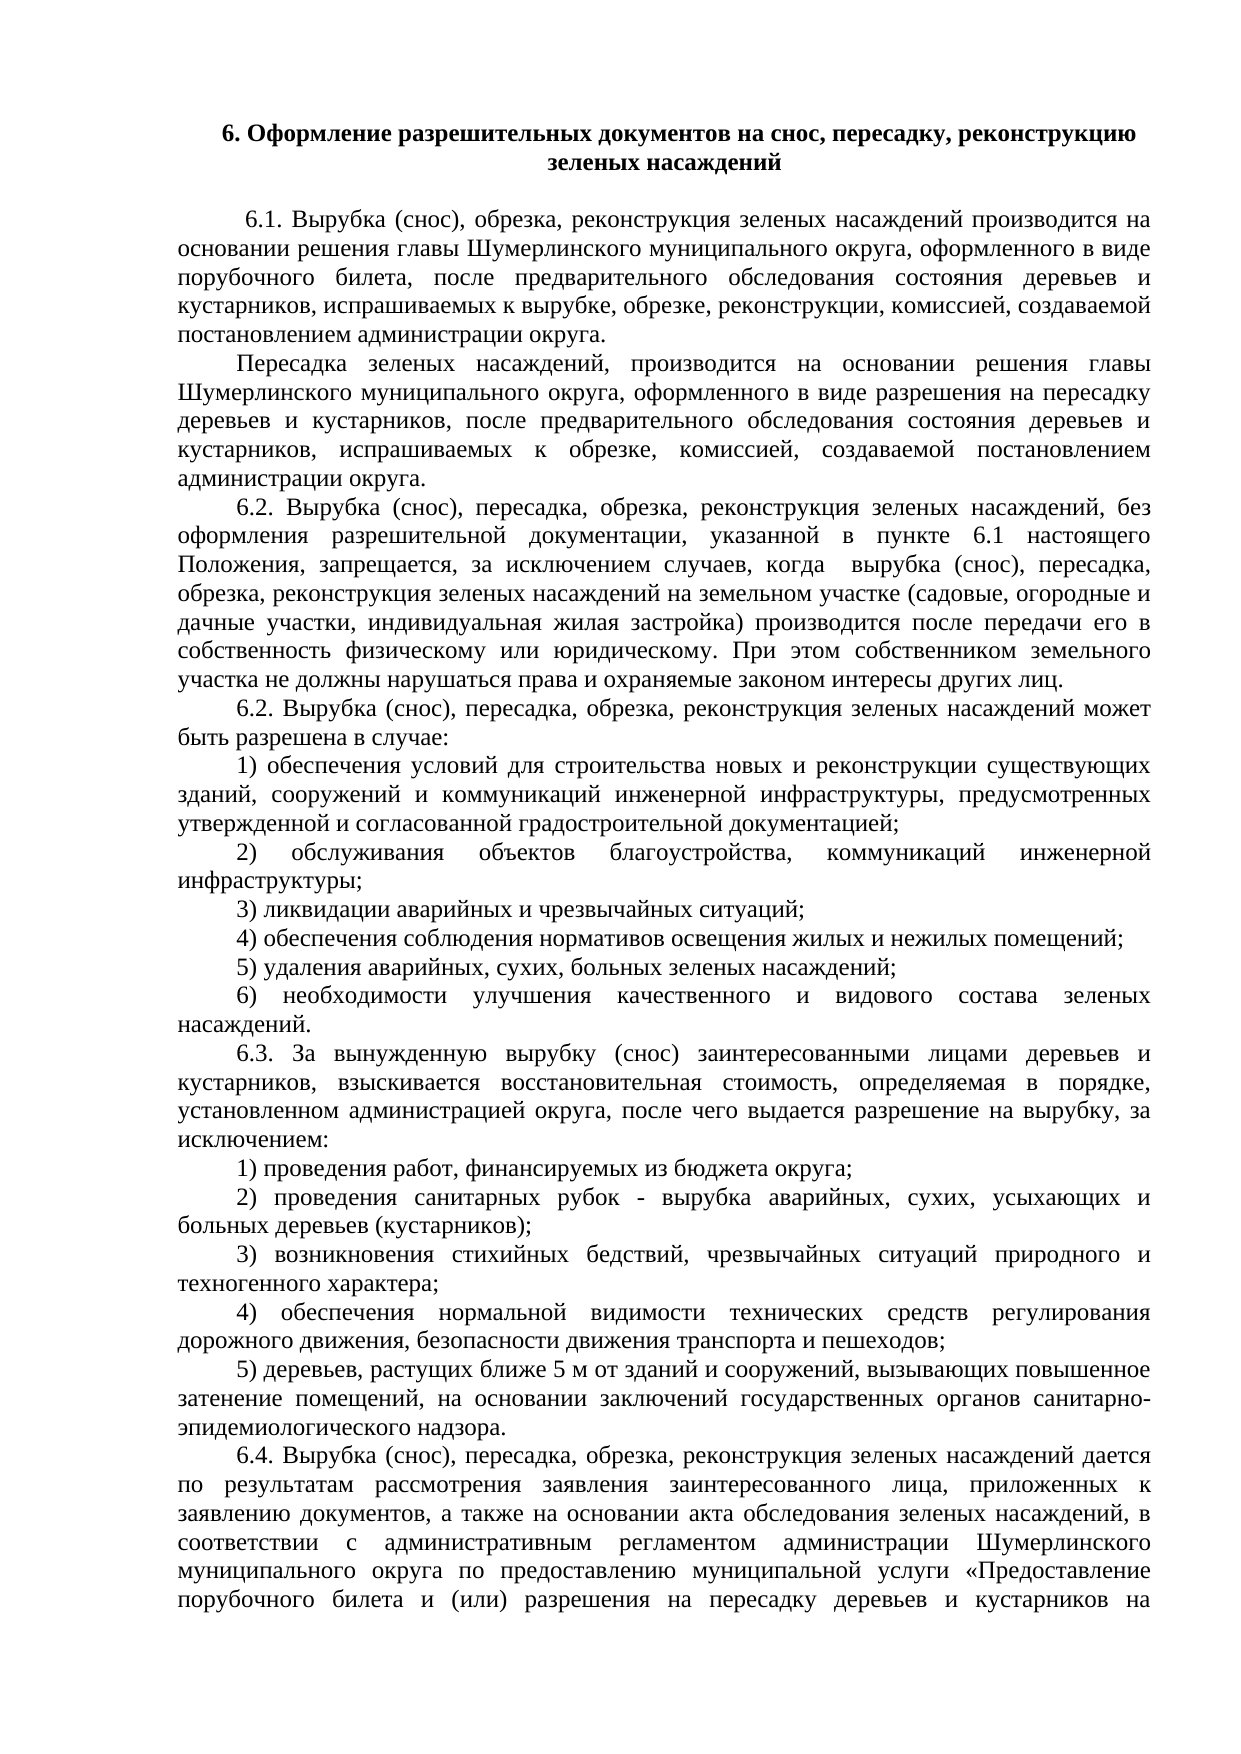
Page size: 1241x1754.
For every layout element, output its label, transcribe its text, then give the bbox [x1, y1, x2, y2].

text 1) обеспечения условий для строительства новых и реконструкции существующих зданий, сооружений и коммуникаций инженерной инфраструктуры, предусмотренных утвержденной и согласованной градостроительной документацией; [177, 751, 1152, 837]
text 2) обслуживания объектов благоустройства, коммуникаций инженерной инфраструктуры; [177, 837, 1152, 894]
text Пересадка зеленых насаждений, производится на основании решения главы Шумерлинского муниципального округа, оформленного в виде разрешения на пересадку деревьев и кустарников, после предварительного обследования состояния деревьев и кустарников, испрашиваемых к обрезке, комиссией, создаваемой постановлением администрации округа. [177, 348, 1152, 492]
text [177, 1441, 1152, 1613]
text 6. Оформление разрешительных документов на снос, пересадку, реконструкцию зеленых насаждений [177, 118, 1152, 176]
text 6) необходимости улучшения качественного и видового состава зеленых насаждений. [177, 981, 1152, 1038]
text 5) деревьев, растущих ближе 5 м от зданий и сооружений, вызывающих повышенное затенение помещений, на основании заключений государственных органов санитарно-эпидемиологического надзора. [177, 1354, 1152, 1441]
text 1) проведения работ, финансируемых из бюджета округа; [177, 1153, 1152, 1182]
text 6.2. Вырубка (снос), пересадка, обрезка, реконструкция зеленых насаждений, без оформления разрешительной документации, указанной в пункте 6.1 настоящего Положения, запрещается, за исключением случаев, когда вырубка (снос), пересадка, обрезка, реконструкция зеленых насаждений на земельном участке (садовые, огородные и дачные участки, индивидуальная жилая застройка) производится после передачи его в собственность физическому или юридическому. При этом собственником земельного участка не должны нарушаться права и охраняемые законом интересы других лиц. [177, 492, 1152, 693]
text 3) ликвидации аварийных и чрезвычайных ситуаций; [177, 894, 1152, 923]
text 4) обеспечения соблюдения нормативов освещения жилых и нежилых помещений; [177, 923, 1152, 952]
text 3) возникновения стихийных бедствий, чрезвычайных ситуаций природного и техногенного характера; [177, 1239, 1152, 1297]
text 2) проведения санитарных рубок - вырубка аварийных, сухих, усыхающих и больных деревьев (кустарников); [177, 1182, 1152, 1239]
text 5) удаления аварийных, сухих, больных зеленых насаждений; [177, 952, 1152, 981]
text 6.2. Вырубка (снос), пересадка, обрезка, реконструкция зеленых насаждений может быть разрешена в случае: [177, 693, 1152, 751]
text 6.3. За вынужденную вырубку (снос) заинтересованными лицами деревьев и кустарников, взыскивается восстановительная стоимость, определяемая в порядке, установленном администрацией округа, после чего выдается разрешение на вырубку, за исключением: [177, 1038, 1152, 1153]
text 4) обеспечения нормальной видимости технических средств регулирования дорожного движения, безопасности движения транспорта и пешеходов; [177, 1297, 1152, 1354]
text 6.1. Вырубка (снос), обрезка, реконструкция зеленых насаждений производится на основании решения главы Шумерлинского муниципального округа, оформленного в виде порубочного билета, после предварительного обследования состояния деревьев и кустарников, испрашиваемых к вырубке, обрезке, реконструкции, комиссией, создаваемой постановлением администрации округа. [177, 204, 1152, 348]
